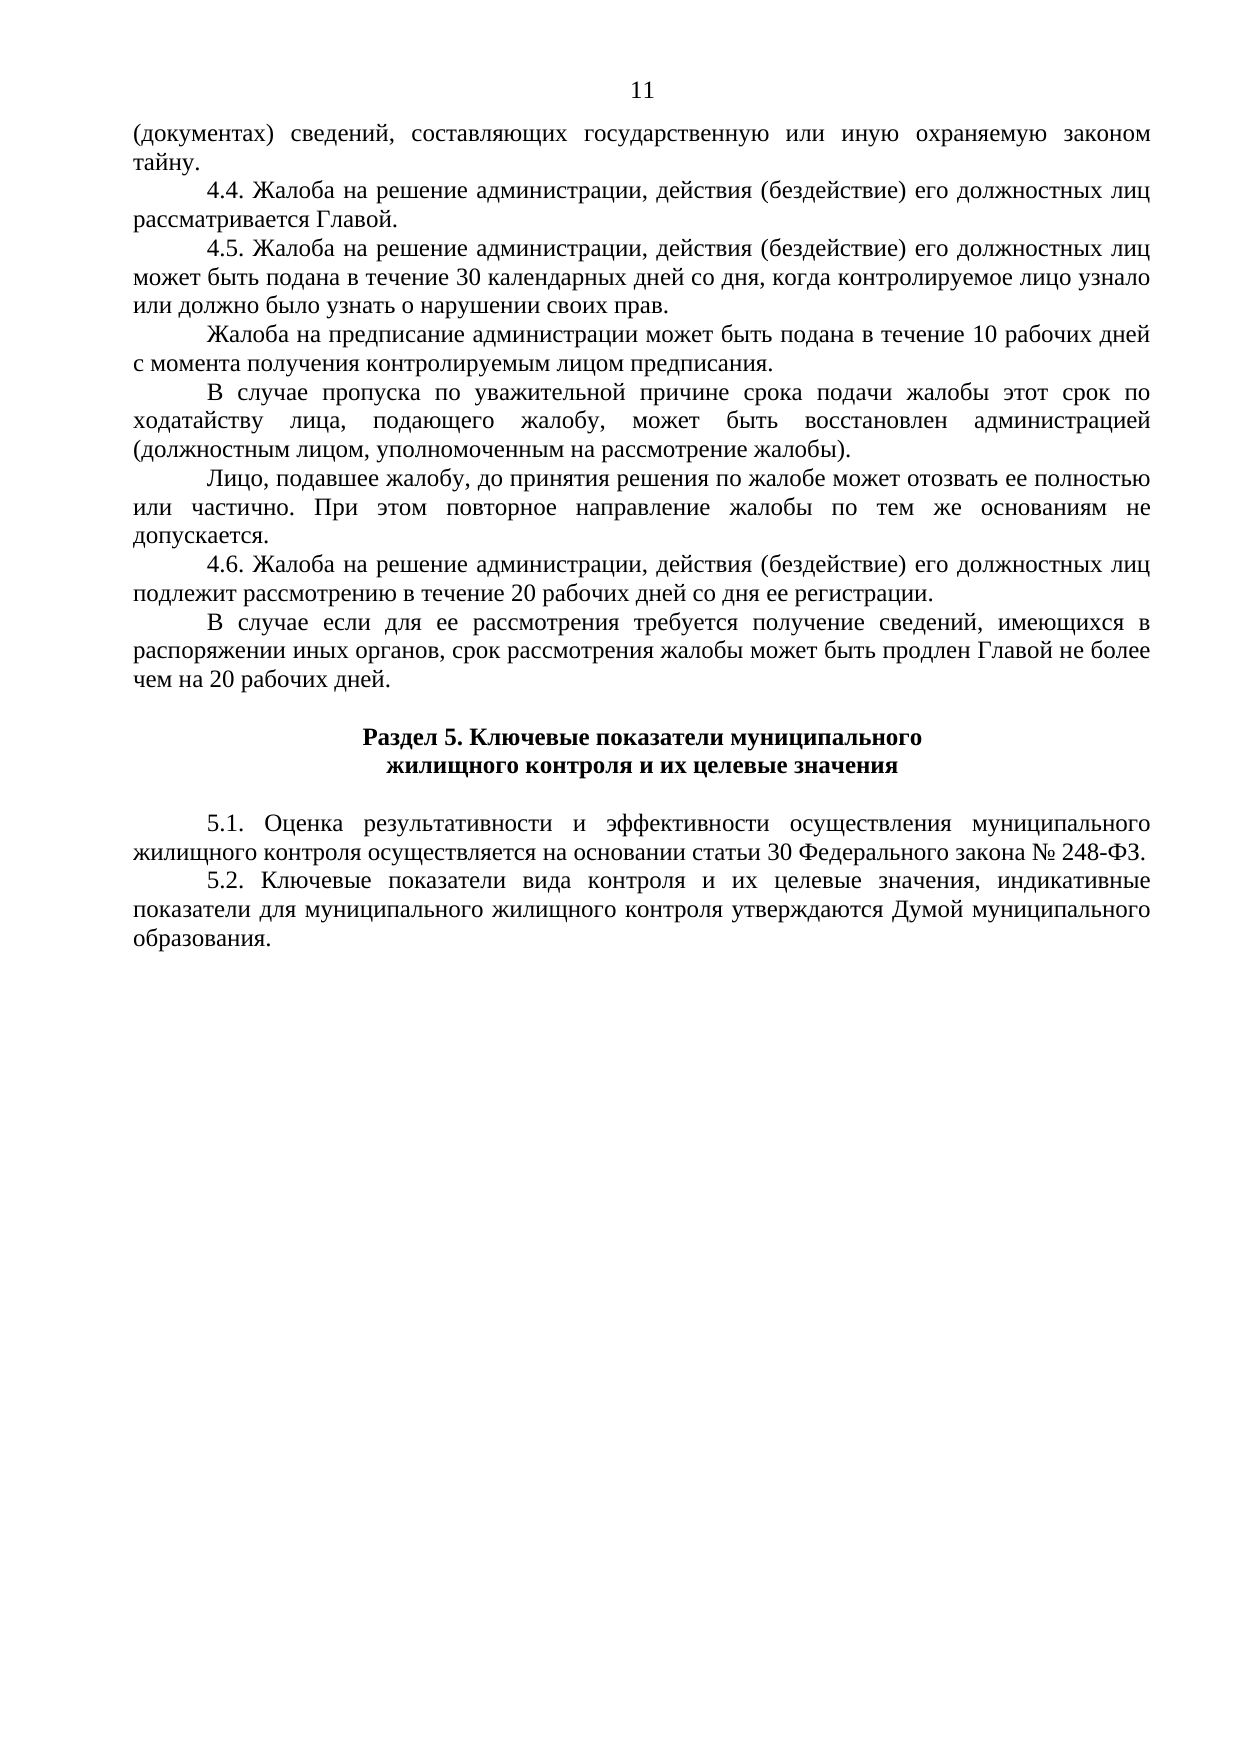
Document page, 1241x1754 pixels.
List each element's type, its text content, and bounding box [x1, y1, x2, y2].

text 4.4. Жалоба на решение администрации, действия (бездействие) его должностных лиц рассматривается Главой. [133, 176, 1152, 233]
text Лицо, подавшее жалобу, до принятия решения по жалобе может отозвать ее полностью или частично. При этом повторное направление жалобы по тем же основаниям не допускается. [133, 463, 1152, 549]
text Раздел 5. Ключевые показатели муниципального [133, 722, 1152, 751]
text 5.2. Ключевые показатели вида контроля и их целевые значения, индикативные показатели для муниципального жилищного контроля утверждаются Думой муниципального образования. [133, 866, 1152, 952]
text Жалоба на предписание администрации может быть подана в течение 10 рабочих дней с момента получения контролируемым лицом предписания. [133, 319, 1152, 377]
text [133, 118, 1152, 176]
text В случае пропуска по уважительной причине срока подачи жалобы этот срок по ходатайству лица, подающего жалобу, может быть восстановлен администрацией (должностным лицом, уполномоченным на рассмотрение жалобы). [133, 377, 1152, 463]
text 4.5. Жалоба на решение администрации, действия (бездействие) его должностных лиц может быть подана в течение 30 календарных дней со дня, когда контролируемое лицо узнало или должно было узнать о нарушении своих прав. [133, 233, 1152, 319]
text 5.1. Оценка результативности и эффективности осуществления муниципального жилищного контроля осуществляется на основании статьи 30 Федерального закона № 248-ФЗ. [133, 808, 1152, 866]
text жилищного контроля и их целевые значения [133, 751, 1152, 779]
text 4.6. Жалоба на решение администрации, действия (бездействие) его должностных лиц подлежит рассмотрению в течение 20 рабочих дней со дня ее регистрации. [133, 549, 1152, 607]
text В случае если для ее рассмотрения требуется получение сведений, имеющихся в распоряжении иных органов, срок рассмотрения жалобы может быть продлен Главой не более чем на 20 рабочих дней. [133, 607, 1152, 693]
